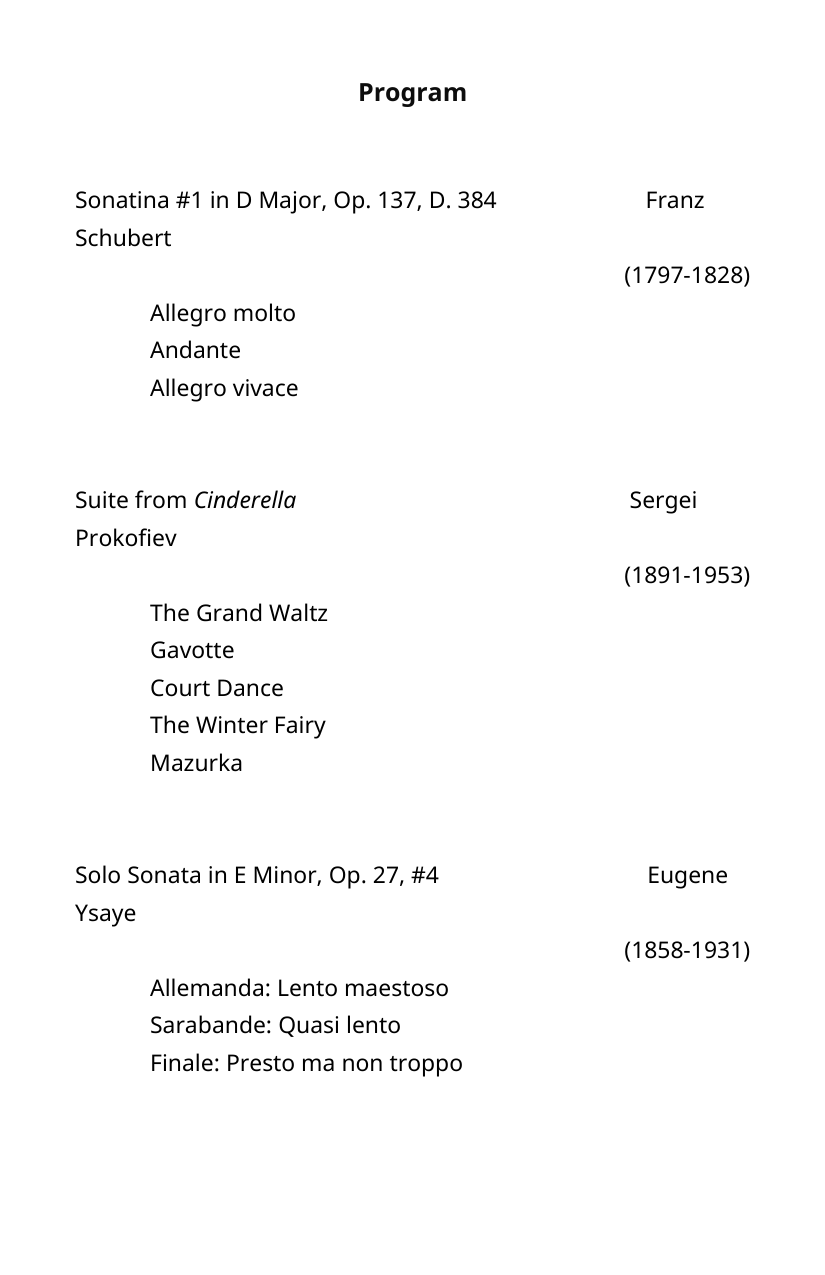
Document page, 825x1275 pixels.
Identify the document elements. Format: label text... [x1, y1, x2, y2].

text The Winter Fairy [75, 709, 750, 740]
subtitle Program [75, 75, 750, 109]
text (1891-1953) [75, 559, 750, 590]
text Solo Sonata in E Minor, Op. 27, #4 Eugene Ysaye [75, 859, 750, 928]
text Finale: Presto ma non troppo [75, 1046, 750, 1078]
text Suite from Cinderella Sergei Prokofiev [75, 484, 750, 553]
text The Grand Waltz [75, 596, 750, 628]
text Mazurka [75, 746, 750, 778]
text Andante [75, 334, 750, 365]
text Allemanda: Lento maestoso [75, 971, 750, 1003]
text Sonatina #1 in D Major, Op. 137, D. 384 Franz Schubert [75, 184, 750, 253]
text Gavotte [75, 634, 750, 665]
text Allegro vivace [75, 371, 750, 403]
text (1797-1828) [75, 259, 750, 290]
text (1858-1931) [75, 934, 750, 965]
text Allegro molto [75, 296, 750, 328]
text Court Dance [75, 671, 750, 703]
text Sarabande: Quasi lento [75, 1009, 750, 1040]
